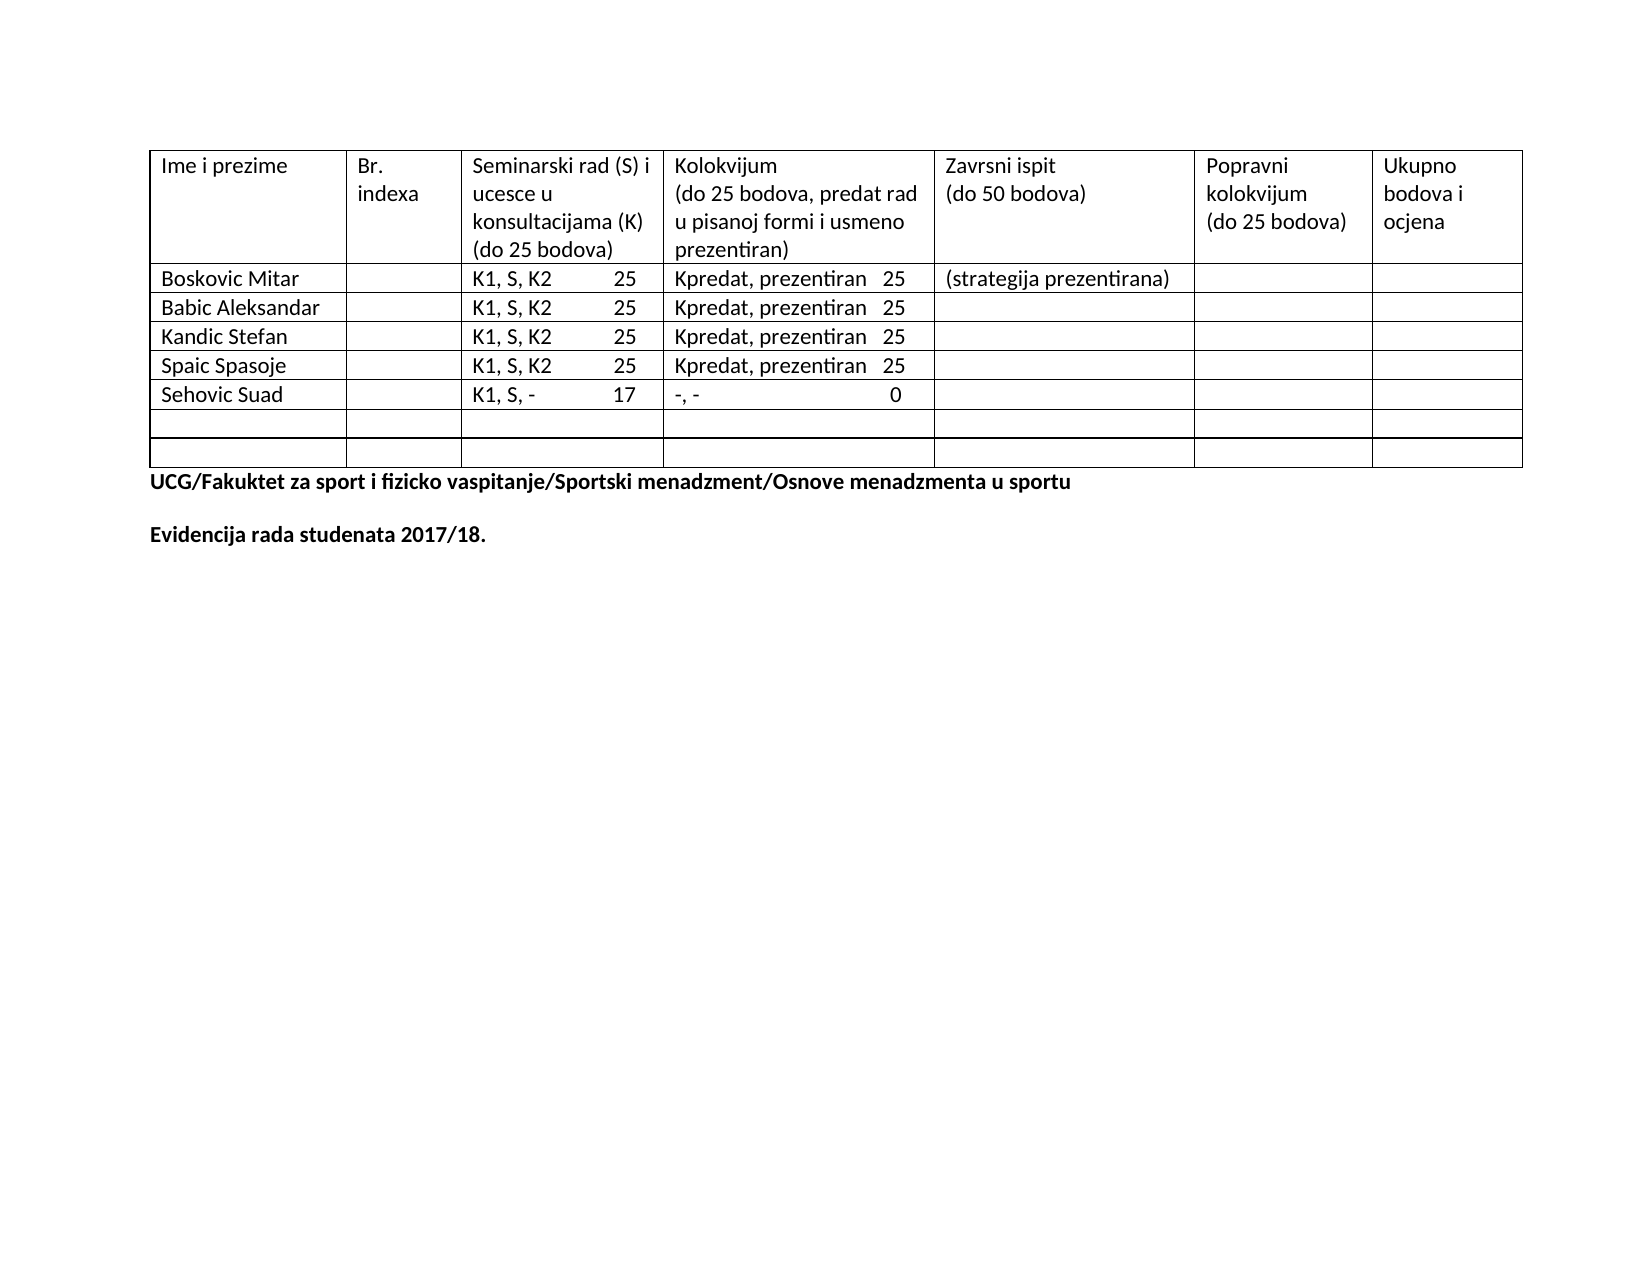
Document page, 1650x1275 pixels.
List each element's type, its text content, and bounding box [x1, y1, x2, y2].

table_cell [1373, 322, 1522, 350]
table_header Ime i prezime [151, 151, 346, 263]
table_cell [151, 410, 346, 437]
table_cell [347, 439, 461, 467]
table_cell [1195, 439, 1372, 467]
table_cell [1373, 410, 1522, 437]
table_header Br. indexa [347, 151, 461, 263]
table_cell K1, S, K2 25 [462, 351, 663, 379]
table_cell [1373, 264, 1522, 292]
table_cell [935, 293, 1194, 321]
table_cell [1195, 351, 1372, 379]
table_cell Boskovic Mitar [151, 264, 346, 292]
table_cell Kpredat, prezentiran 25 [664, 293, 934, 321]
table_cell -, - 0 [664, 380, 934, 408]
table_cell [935, 380, 1194, 408]
table_cell [935, 351, 1194, 379]
table_cell [1195, 380, 1372, 408]
table_cell Spaic Spasoje [151, 351, 346, 379]
table_cell Sehovic Suad [151, 380, 346, 408]
table_cell [935, 322, 1194, 350]
table_cell [1195, 293, 1372, 321]
table_cell [935, 410, 1194, 437]
table_cell Kpredat, prezentiran 25 [664, 351, 934, 379]
table_cell [347, 410, 461, 437]
table_cell [1195, 322, 1372, 350]
table_header Kolokvijum (do 25 bodova, predat rad u pisanoj formi i usmeno prezentiran) [664, 151, 934, 263]
table_cell Kpredat, prezentiran 25 [664, 322, 934, 350]
table_cell [1195, 264, 1372, 292]
table_cell Babic Aleksandar [151, 293, 346, 321]
table_cell [462, 410, 663, 437]
table_header Zavrsni ispit (do 50 bodova) [935, 151, 1194, 263]
table_cell K1, S, K2 25 [462, 293, 663, 321]
table_cell [1195, 410, 1372, 437]
table_header Seminarski rad (S) i ucesce u konsultacijama (K) (do 25 bodova) [462, 151, 663, 263]
table_header Ukupno bodova i ocjena [1373, 151, 1522, 263]
table_cell [664, 439, 934, 467]
table_header Popravni kolokvijum (do 25 bodova) [1195, 151, 1372, 263]
table_cell [1373, 293, 1522, 321]
table_cell [347, 264, 461, 292]
table_cell [664, 410, 934, 437]
table_cell Kpredat, prezentiran 25 [664, 264, 934, 292]
table_cell [347, 293, 461, 321]
table_cell [347, 322, 461, 350]
table_cell K1, S, K2 25 [462, 264, 663, 292]
table_cell [1373, 380, 1522, 408]
table_cell [347, 351, 461, 379]
table_cell K1, S, - 17 [462, 380, 663, 408]
table_cell [1373, 439, 1522, 467]
table_cell K1, S, K2 25 [462, 322, 663, 350]
table_cell [1373, 351, 1522, 379]
table_cell Kandic Stefan [151, 322, 346, 350]
text UCG/Fakuktet za sport i fizicko vaspitanje/Sportski menadzment/Osnove menadzmenta u sportu [150, 468, 1500, 496]
table_cell (strategija prezentirana) [935, 264, 1194, 292]
table_cell [151, 439, 346, 467]
table_cell [462, 439, 663, 467]
text Evidencija rada studenata 2017/18. [150, 521, 1500, 549]
table_cell [935, 439, 1194, 467]
table_cell [347, 380, 461, 408]
